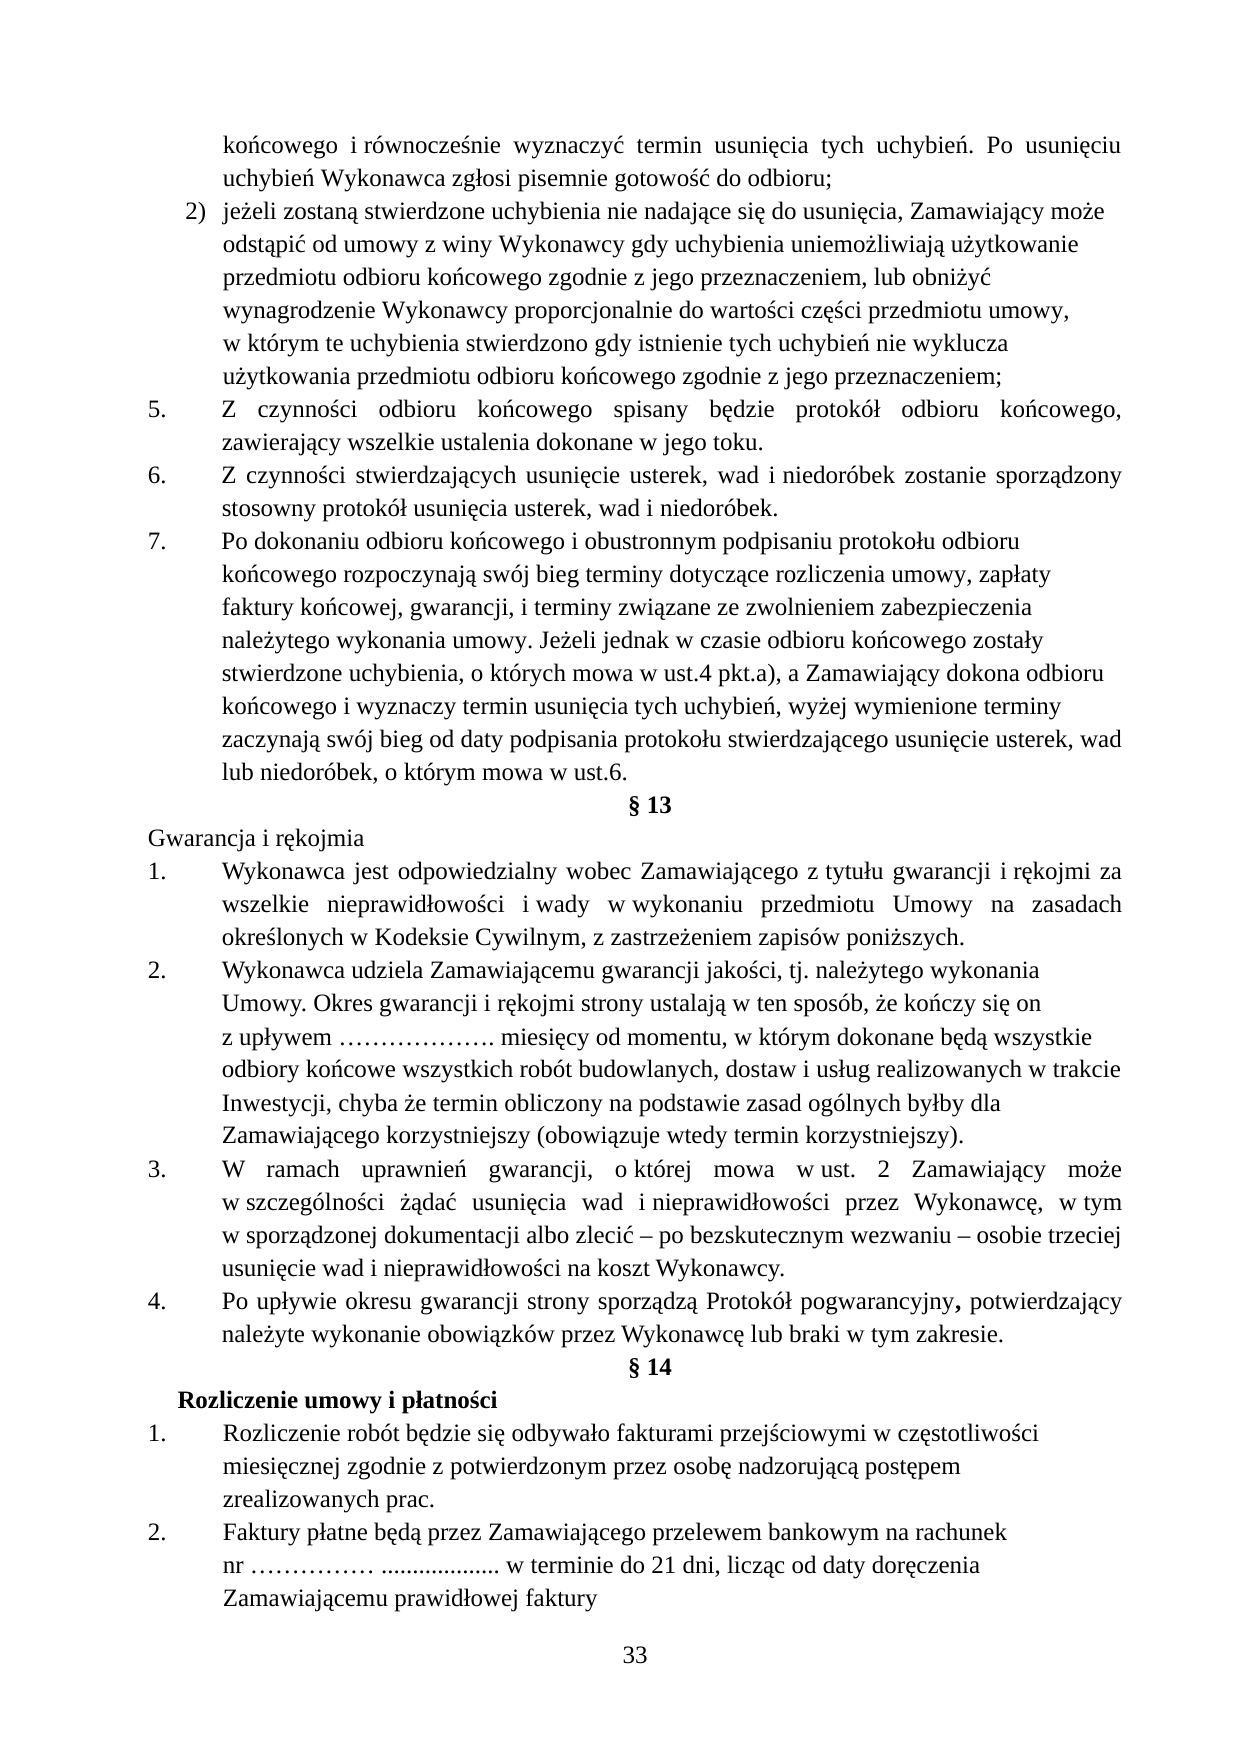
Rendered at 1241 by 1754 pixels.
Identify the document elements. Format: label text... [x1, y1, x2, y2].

text Rozliczenie umowy i płatności [177, 1385, 1122, 1413]
list W ramach uprawnień gwarancji, o której mowa w ust. 2 Zamawiający może w szczególności żądać usunięcia wad i nieprawidłowości przez Wykonawcę, w tym w sporządzonej dokumentacji albo zlecić – po bezskutecznym wezwaniu – osobie trzeciej usunięcie wad i nieprawidłowości na koszt Wykonawcy. [148, 1154, 1122, 1281]
list Faktury płatne będą przez Zamawiającego przelewem bankowym na rachunek nr …………… ................... w terminie do 21 dni, licząc od daty doręczenia Zamawiającemu prawidłowej faktury [148, 1517, 1122, 1612]
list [185, 130, 1122, 192]
text Gwarancja i rękojmia [148, 823, 1122, 852]
list Rozliczenie robót będzie się odbywało fakturami przejściowymi w częstotliwości miesięcznej zgodnie z potwierdzonym przez osobę nadzorującą postępem zrealizowanych prac. [148, 1418, 1122, 1513]
list Po upływie okresu gwarancji strony sporządzą Protokół pogwarancyjny, potwierdzający należyte wykonanie obowiązków przez Wykonawcę lub braki w tym zakresie. [148, 1286, 1122, 1347]
list Wykonawca udziela Zamawiającemu gwarancji jakości, tj. należytego wykonania Umowy. Okres gwarancji i rękojmi strony ustalają w ten sposób, że kończy się on z upływem ………………. miesięcy od momentu, w którym dokonane będą wszystkie odbiory końcowe wszystkich robót budowlanych, dostaw i usług realizowanych w trakcie Inwestycji, chyba że termin obliczony na podstawie zasad ogólnych byłby dla Zamawiającego korzystniejszy (obowiązuje wtedy termin korzystniejszy). [148, 956, 1122, 1149]
list Z czynności stwierdzających usunięcie usterek, wad i niedoróbek zostanie sporządzony stosowny protokół usunięcia usterek, wad i niedoróbek. [148, 460, 1122, 522]
list Wykonawca jest odpowiedzialny wobec Zamawiającego z tytułu gwarancji i rękojmi za wszelkie nieprawidłowości i wady w wykonaniu przedmiotu Umowy na zasadach określonych w Kodeksie Cywilnym, z zastrzeżeniem zapisów poniższych. [148, 856, 1122, 951]
text § 13 [177, 790, 1122, 819]
list Z czynności odbioru końcowego spisany będzie protokół odbioru końcowego, zawierający wszelkie ustalenia dokonane w jego toku. [148, 394, 1122, 456]
text § 14 [177, 1352, 1122, 1381]
list jeżeli zostaną stwierdzone uchybienia nie nadające się do usunięcia, Zamawiający może odstąpić od umowy z winy Wykonawcy gdy uchybienia uniemożliwiają użytkowanie przedmiotu odbioru końcowego zgodnie z jego przeznaczeniem, lub obniżyć wynagrodzenie Wykonawcy proporcjonalnie do wartości części przedmiotu umowy, w którym te uchybienia stwierdzono gdy istnienie tych uchybień nie wyklucza użytkowania przedmiotu odbioru końcowego zgodnie z jego przeznaczeniem; [185, 196, 1122, 390]
list Po dokonaniu odbioru końcowego i obustronnym podpisaniu protokołu odbioru końcowego rozpoczynają swój bieg terminy dotyczące rozliczenia umowy, zapłaty faktury końcowej, gwarancji, i terminy związane ze zwolnieniem zabezpieczenia należytego wykonania umowy. Jeżeli jednak w czasie odbioru końcowego zostały stwierdzone uchybienia, o których mowa w ust.4 pkt.a), a Zamawiający dokona odbioru końcowego i wyznaczy termin usunięcia tych uchybień, wyżej wymienione terminy zaczynają swój bieg od daty podpisania protokołu stwierdzającego usunięcie usterek, wad lub niedoróbek, o którym mowa w ust.6. [148, 526, 1122, 786]
